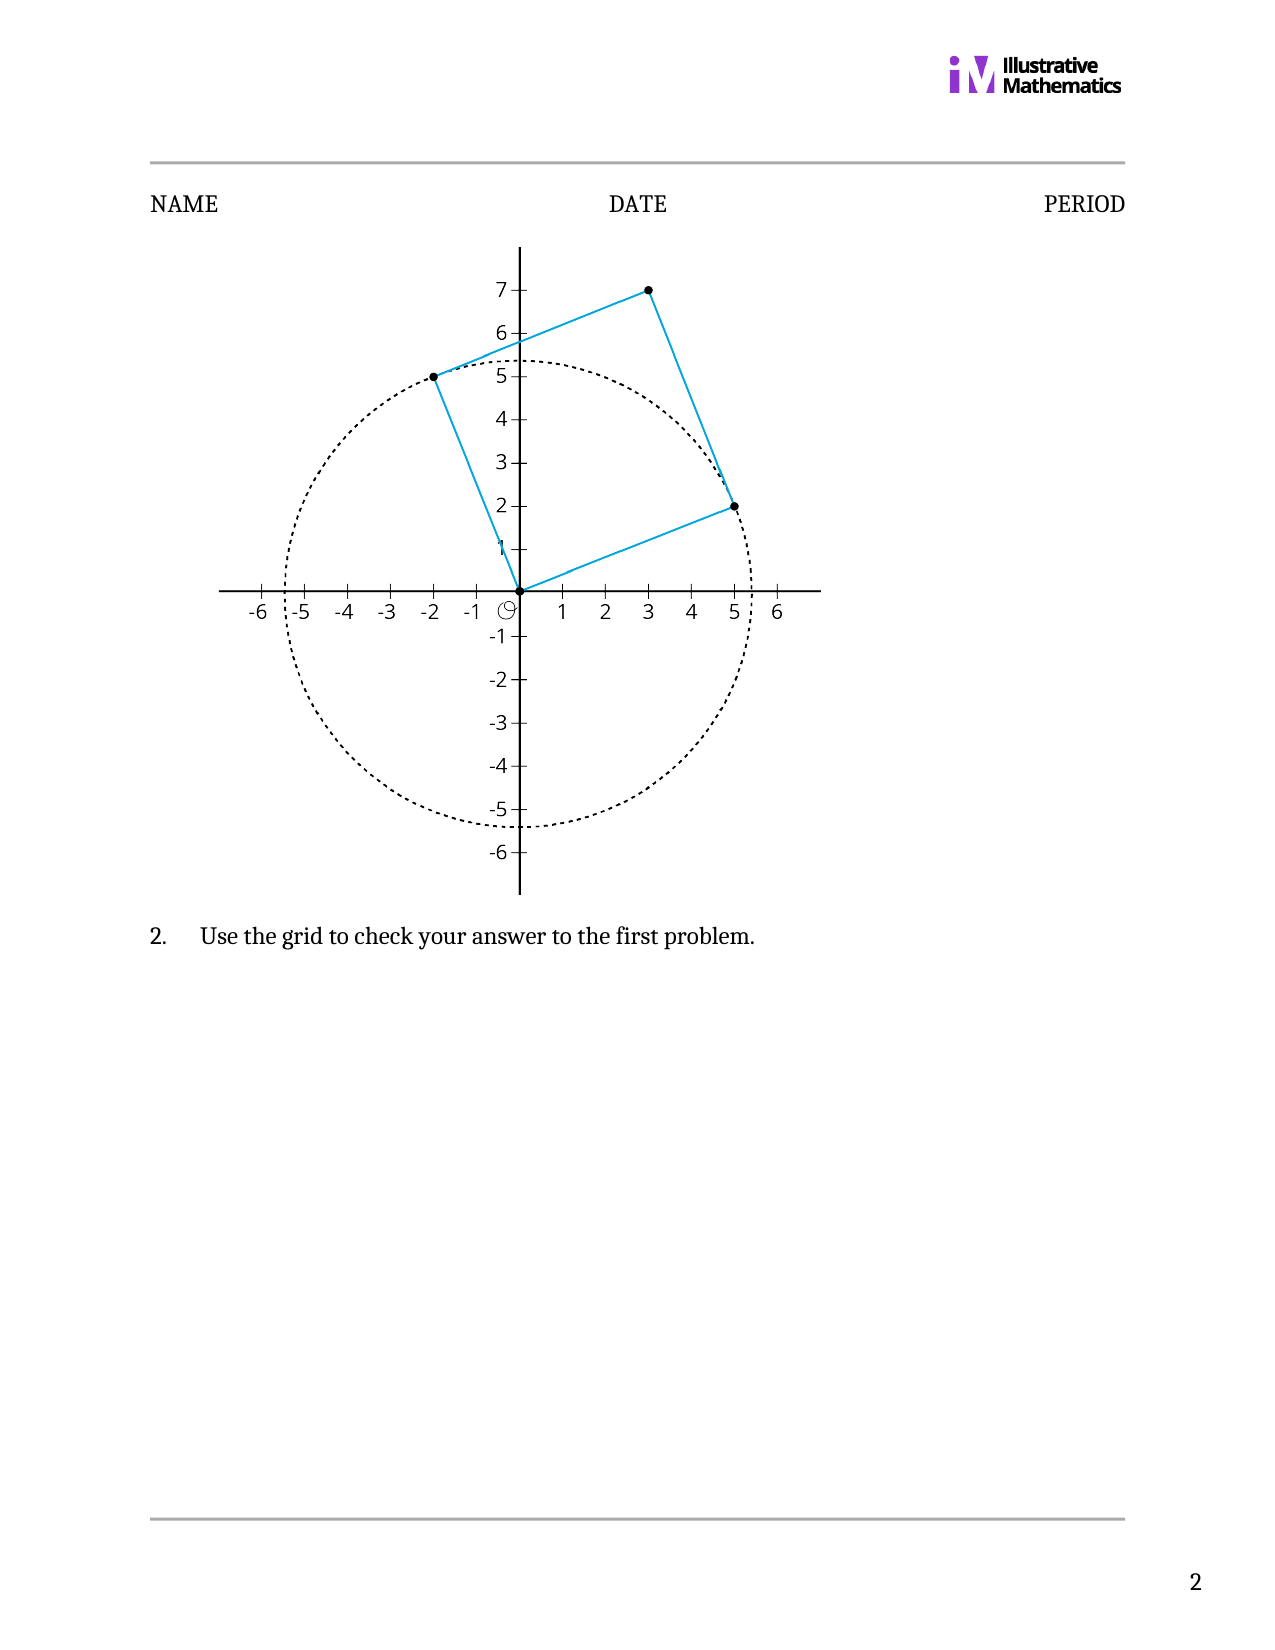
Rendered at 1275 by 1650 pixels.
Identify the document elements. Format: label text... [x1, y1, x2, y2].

list Use the grid to check your answer to the first problem. [150, 922, 1125, 951]
picture [949, 55, 1121, 93]
picture [218, 247, 821, 895]
